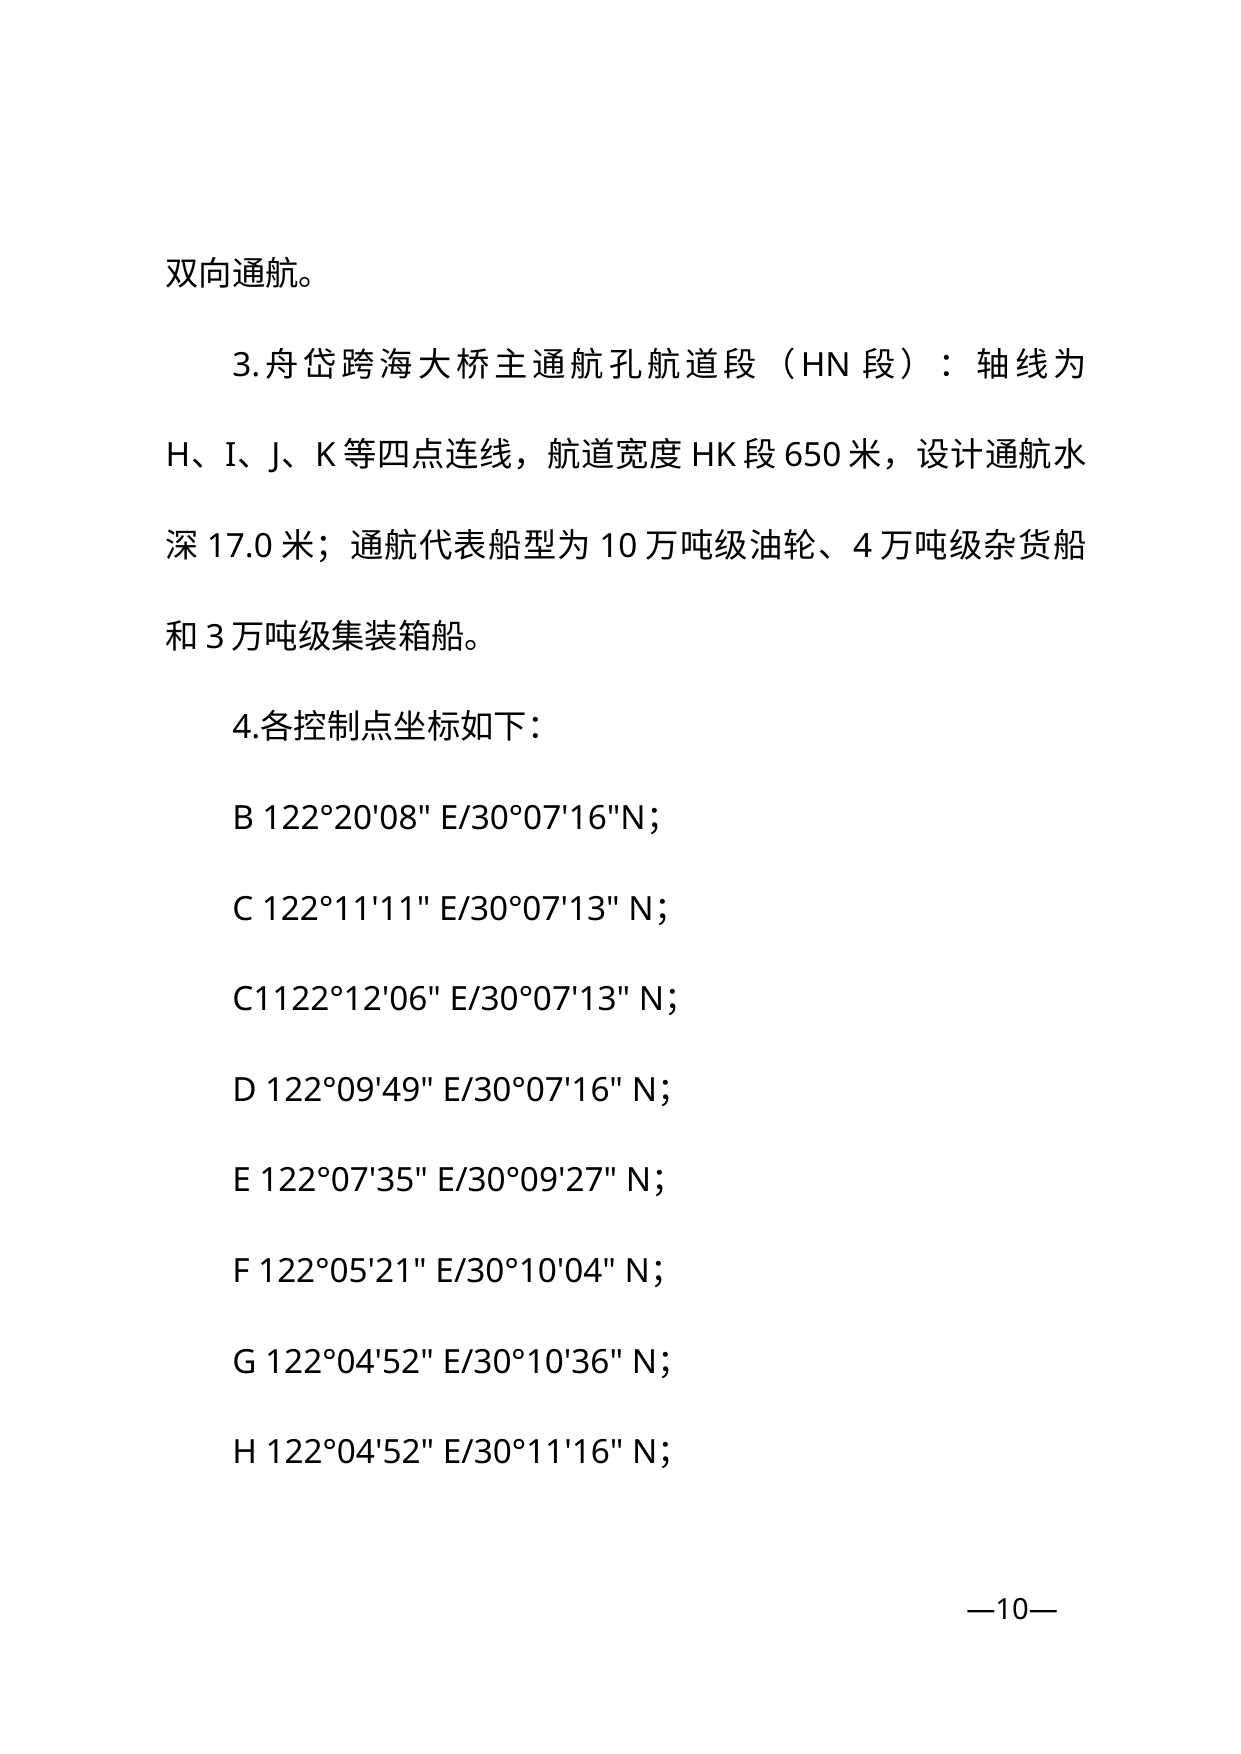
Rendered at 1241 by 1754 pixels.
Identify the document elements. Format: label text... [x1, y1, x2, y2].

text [165, 226, 1087, 316]
text 3.舟岱跨海大桥主通航孔航道段（HN段）：轴线为H、I、J、K等四点连线，航道宽度HK段650米，设计通航水深17.0米；通航代表船型为10万吨级油轮、4万吨级杂货船和3万吨级集装箱船。 [165, 316, 1087, 679]
text C 122°11'11" E/30°07'13" N； [165, 860, 1087, 951]
text G 122°04'52" E/30°10'36" N； [165, 1313, 1087, 1404]
text D 122°09'49" E/30°07'16" N； [165, 1041, 1087, 1132]
text C1122°12'06" E/30°07'13" N； [165, 951, 1087, 1041]
text H 122°04'52" E/30°11'16" N； [165, 1404, 1087, 1494]
text F 122°05'21" E/30°10'04" N； [165, 1223, 1087, 1313]
text B 122°20'08" E/30°07'16"N； [165, 769, 1087, 860]
text 4.各控制点坐标如下： [165, 679, 1087, 769]
text E 122°07'35" E/30°09'27" N； [165, 1132, 1087, 1223]
